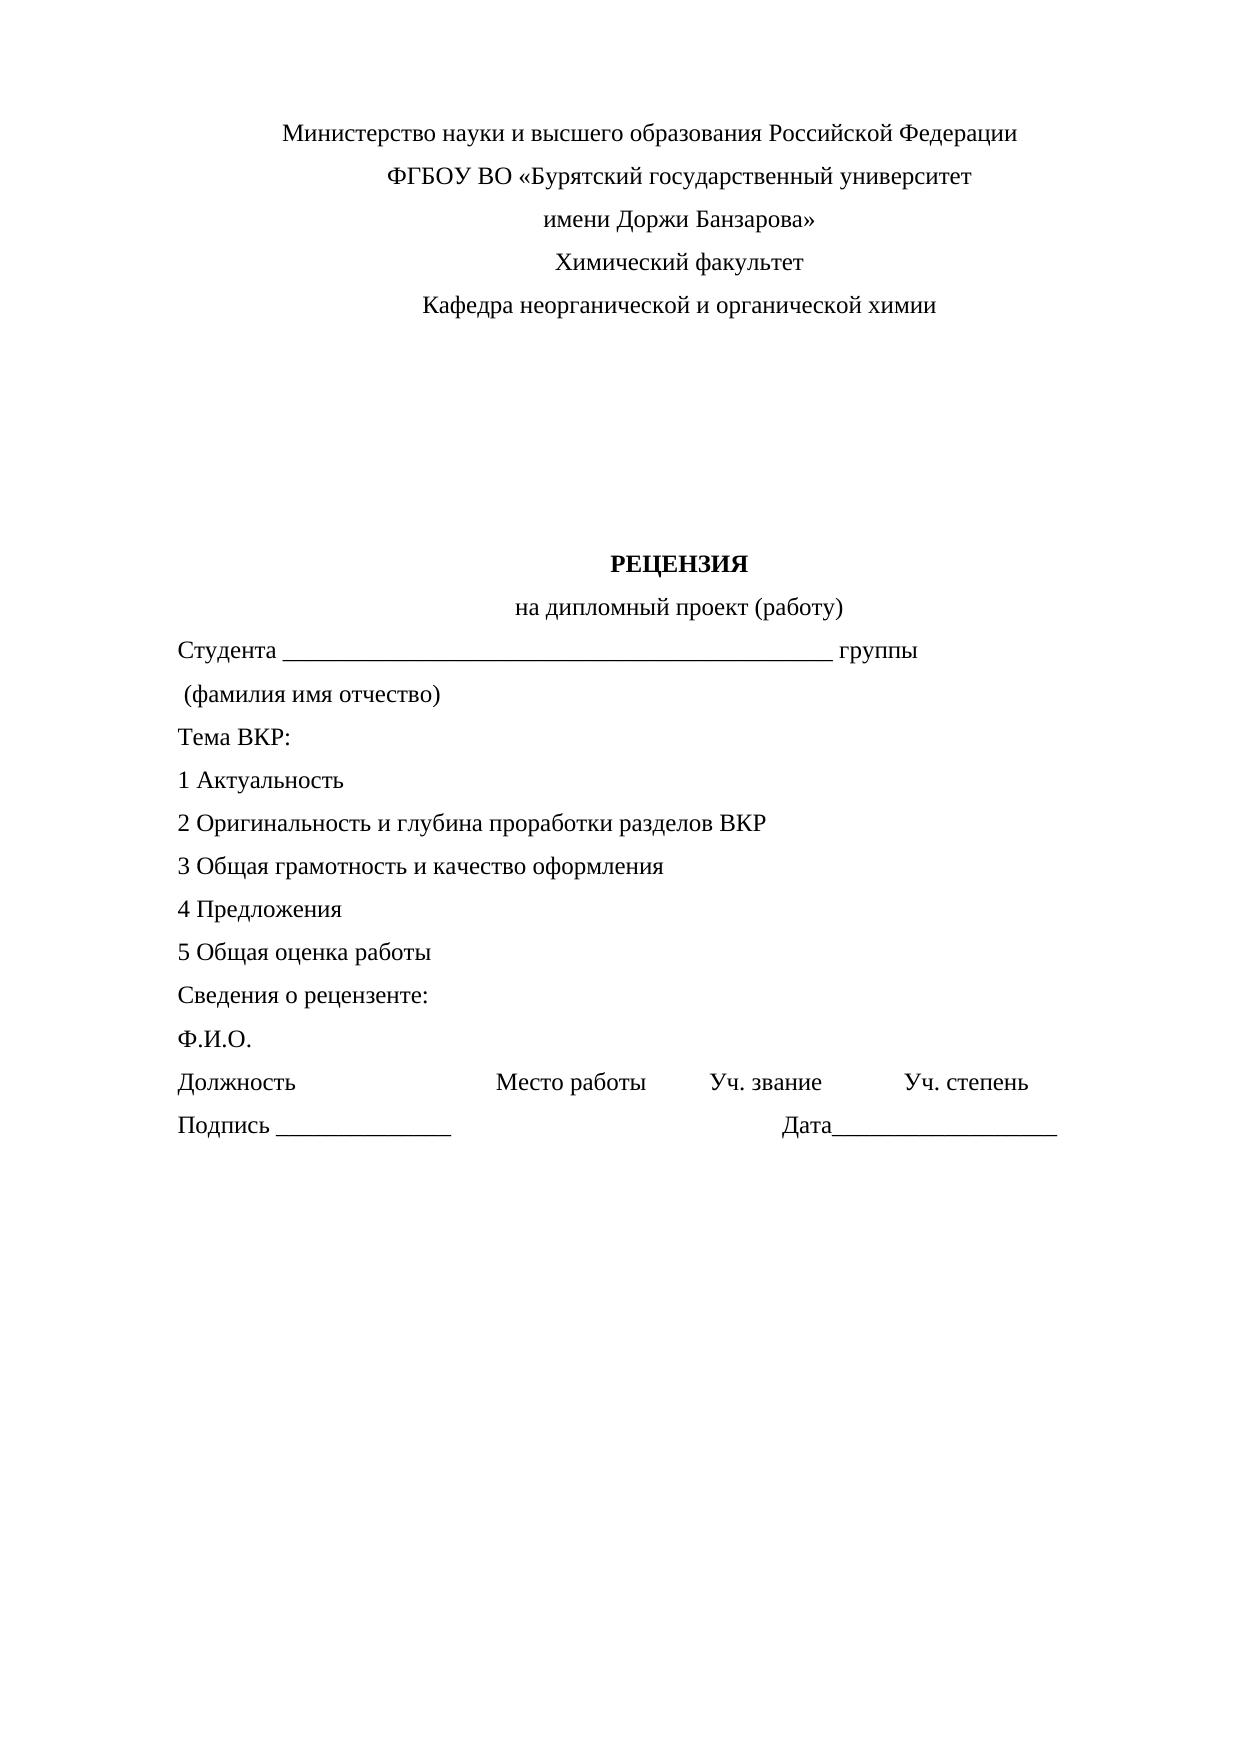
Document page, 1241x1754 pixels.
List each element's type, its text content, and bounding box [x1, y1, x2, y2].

text 5 Общая оценка работы [118, 937, 1181, 966]
text Ф.И.О. [118, 1024, 1181, 1052]
text ФГБОУ ВО «Бурятский государственный университет [118, 161, 1181, 190]
text Студента ____________________________________________ группы [118, 636, 1181, 664]
text 2 Оригинальность и глубина проработки разделов ВКР [118, 808, 1181, 837]
text на дипломный проект (работу) [118, 592, 1181, 621]
text Химический факультет [118, 247, 1181, 276]
text Сведения о рецензенте: [118, 981, 1181, 1009]
text Тема ВКР: [118, 722, 1181, 751]
text РЕЦЕНЗИЯ [118, 549, 1181, 578]
text (фамилия имя отчество) [118, 679, 1181, 707]
text Кафедра неорганической и органической химии [118, 291, 1181, 319]
text имени Доржи Банзарова» [118, 204, 1181, 233]
text 1 Актуальность [118, 765, 1181, 794]
text Должность Место работы Уч. звание Уч. степень [118, 1067, 1181, 1096]
text Подпись ______________ Дата__________________ [118, 1110, 1181, 1139]
text 4 Предложения [118, 894, 1181, 923]
text 3 Общая грамотность и качество оформления [118, 851, 1181, 880]
text Министерство науки и высшего образования Российской Федерации [118, 118, 1181, 147]
